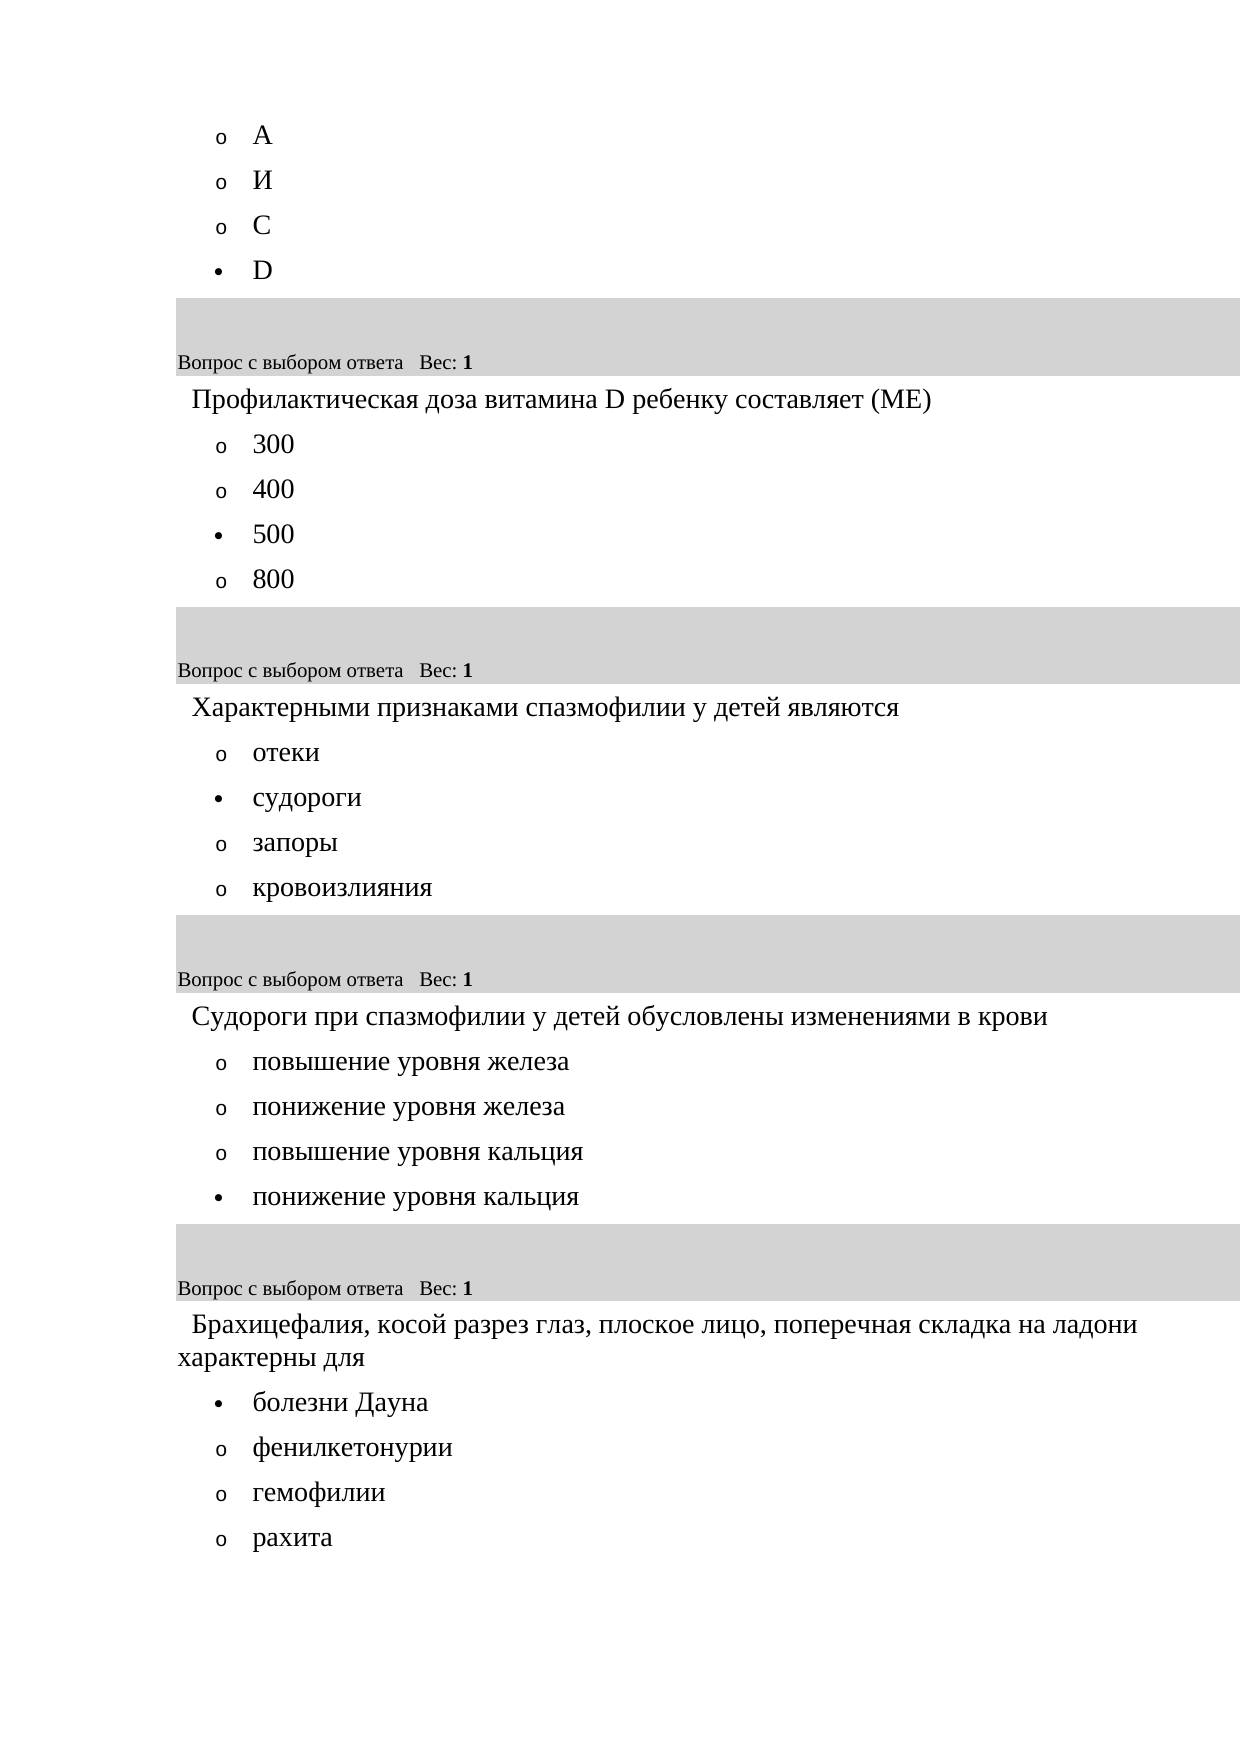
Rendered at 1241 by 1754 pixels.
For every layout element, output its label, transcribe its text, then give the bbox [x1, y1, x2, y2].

text Характерными признаками спазмофилии у детей являются [177, 690, 1152, 723]
list гемофилии [215, 1475, 1152, 1507]
list отеки [215, 735, 1152, 768]
text Брахицефалия, косой разрез глаз, плоское лицо, поперечная складка на ладони характерны для [177, 1307, 1152, 1372]
list С [215, 208, 1152, 241]
list запоры [215, 825, 1152, 858]
table_header Вопрос с выбором ответа Вес: 1 [176, 1224, 1240, 1301]
list 300 [215, 427, 1152, 459]
list 400 [215, 472, 1152, 504]
list D [215, 253, 1152, 286]
text Профилактическая доза витамина D ребенку составляет (ME) [177, 382, 1152, 414]
list 500 [215, 517, 1152, 549]
table_header Вопрос с выбором ответа Вес: 1 [176, 607, 1240, 684]
list И [215, 163, 1152, 196]
list A [215, 118, 1152, 151]
list судороги [215, 780, 1152, 813]
list понижение уровня железа [215, 1089, 1152, 1121]
list фенилкетонурии [215, 1429, 1152, 1462]
table_header Вопрос с выбором ответа Вес: 1 [176, 915, 1240, 993]
list повышение уровня кальция [215, 1134, 1152, 1167]
list кровоизлияния [215, 870, 1152, 903]
text Судороги при спазмофилии у детей обусловлены изменениями в крови [177, 999, 1152, 1031]
list рахита [215, 1520, 1152, 1552]
list 800 [215, 562, 1152, 594]
table_header Вопрос с выбором ответа Вес: 1 [176, 298, 1240, 376]
list повышение уровня железа [215, 1044, 1152, 1076]
list понижение уровня кальция [215, 1179, 1152, 1211]
list болезни Дауна [215, 1385, 1152, 1417]
